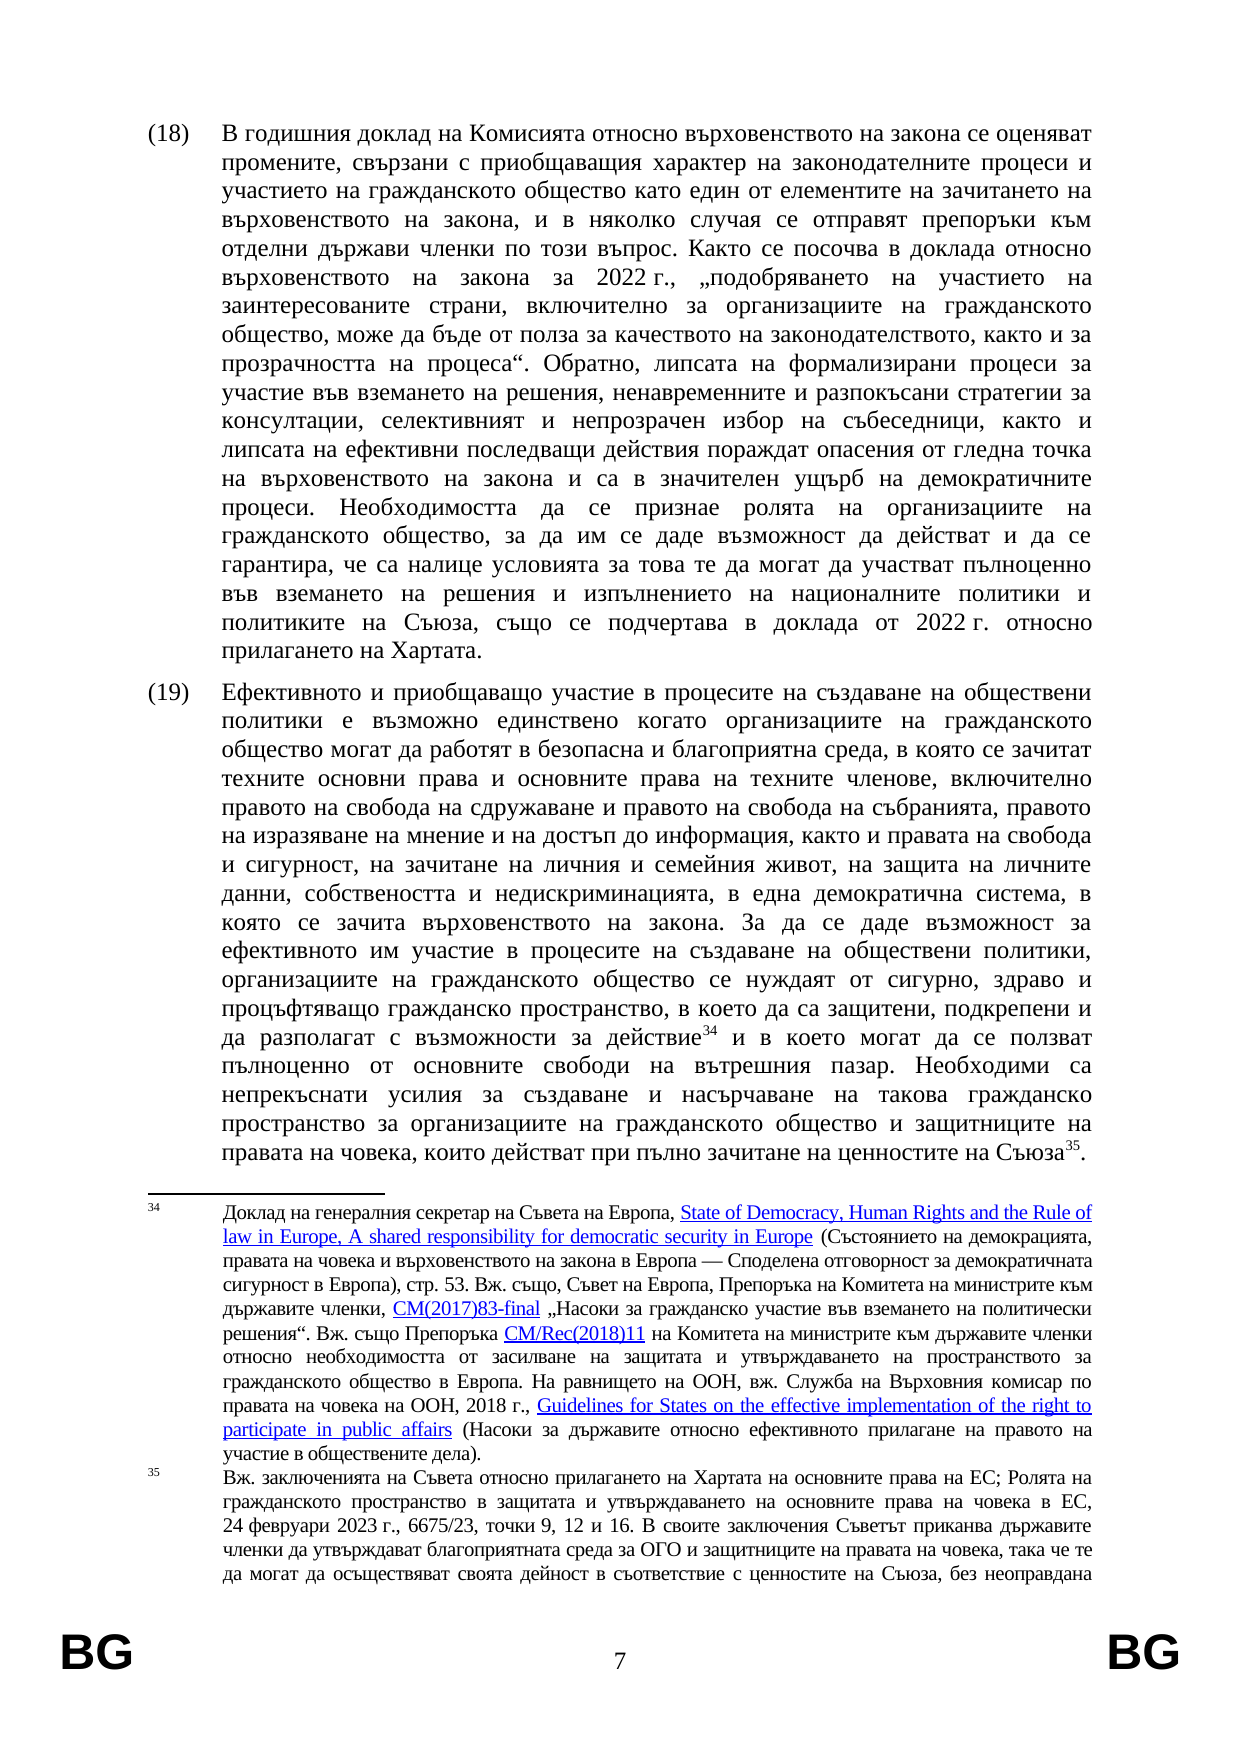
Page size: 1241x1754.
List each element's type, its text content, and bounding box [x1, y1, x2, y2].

text (19) Ефективното и приобщаващо участие в процесите на създаване на обществени политики е възможно единствено когато организациите на гражданското общество могат да работят в безопасна и благоприятна среда, в която се зачитат техните основни права и основните права на техните членове, включително правото на свобода на сдружаване и правото на свобода на събранията, правото на изразяване на мнение и на достъп до информация, както и правата на свобода и сигурност, на зачитане на личния и семейния живот, на защита на личните данни, собствеността и недискриминацията, в една демократична система, в която се зачита върховенството на закона. За да се даде възможност за ефективното им участие в процесите на създаване на обществени политики, организациите на гражданското общество се нуждаят от сигурно, здраво и процъфтяващо гражданско пространство, в което да са защитени, подкрепени и да разполагат с възможности за действие и в което могат да се ползват пълноценно от основните свободи на вътрешния пазар. Необходими са непрекъснати усилия за създаване и насърчаване на такова гражданско пространство за организациите на гражданското общество и защитниците на правата на човека, които действат при пълно зачитане на ценностите на Съюза. [148, 677, 1093, 1166]
text (18) В годишния доклад на Комисията относно върховенството на закона се оценяват промените, свързани с приобщаващия характер на законодателните процеси и участието на гражданското общество като един от елементите на зачитането на върховенството на закона, и в няколко случая се отправят препоръки към отделни държави членки по този въпрос. Както се посочва в доклада относно върховенството на закона за 2022 г., „подобряването на участието на заинтересованите страни, включително за организациите на гражданското общество, може да бъде от полза за качеството на законодателството, както и за прозрачността на процеса“. Обратно, липсата на формализирани процеси за участие във вземането на решения, ненавременните и разпокъсани стратегии за консултации, селективният и непрозрачен избор на събеседници, както и липсата на ефективни последващи действия пораждат опасения от гледна точка на върховенството на закона и са в значителен ущърб на демократичните процеси. Необходимостта да се признае ролята на организациите на гражданското общество, за да им се даде възможност да действат и да се гарантира, че са налице условията за това те да могат да участват пълноценно във вземането на решения и изпълнението на националните политики и политиките на Съюза, също се подчертава в доклада от 2022 г. относно прилагането на Хартата. [148, 118, 1093, 664]
